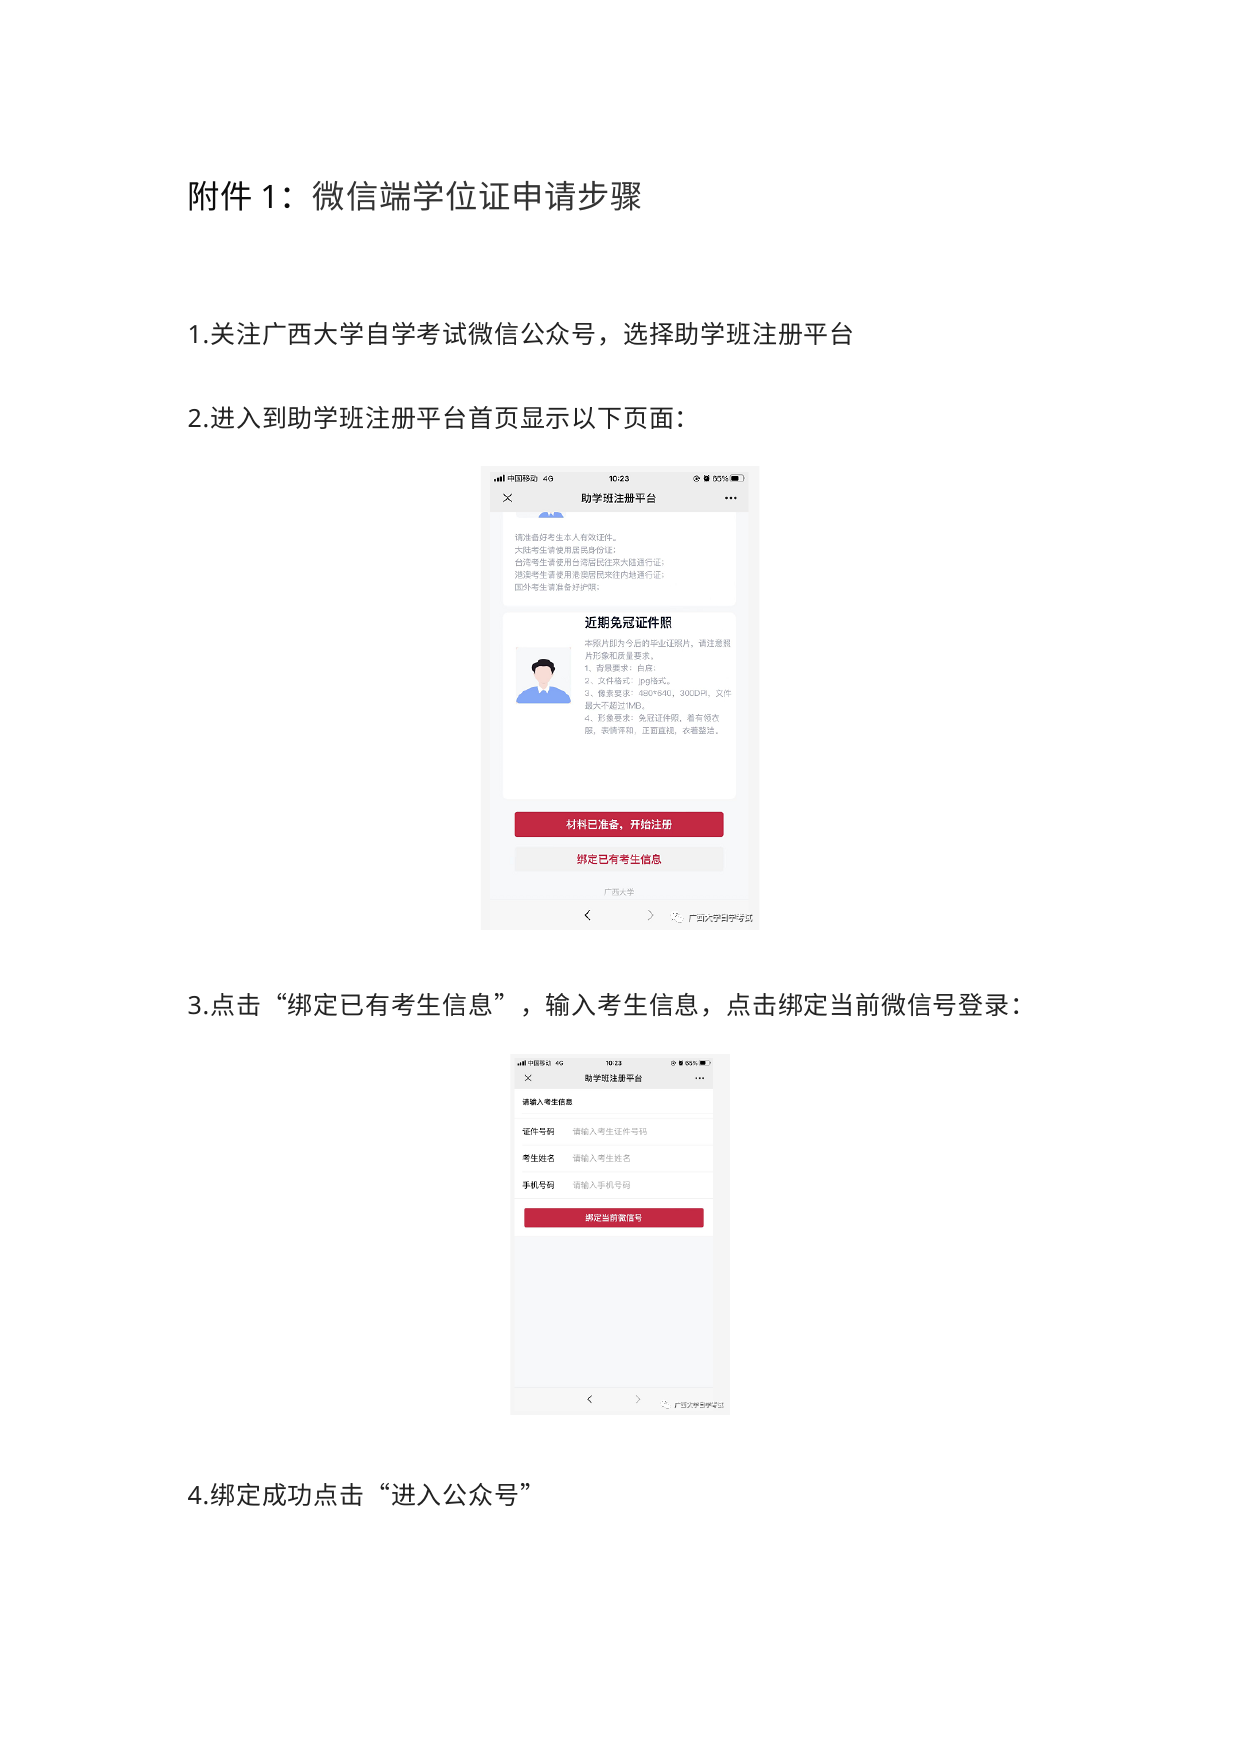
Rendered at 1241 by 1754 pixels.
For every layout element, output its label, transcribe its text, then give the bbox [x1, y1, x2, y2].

picture [510, 1054, 730, 1415]
text 2.进入到助学班注册平台首页显示以下页面： [187, 384, 1053, 449]
text 附件1：微信端学位证申请步骤 [187, 162, 1053, 227]
text 1.关注广西大学自学考试微信公众号，选择助学班注册平台 [187, 301, 1053, 366]
text 3.点击“绑定已有考生信息”，输入考生信息，点击绑定当前微信号登录： [187, 971, 1053, 1036]
text 4.绑定成功点击“进入公众号” [187, 1461, 1053, 1526]
picture [480, 466, 760, 930]
